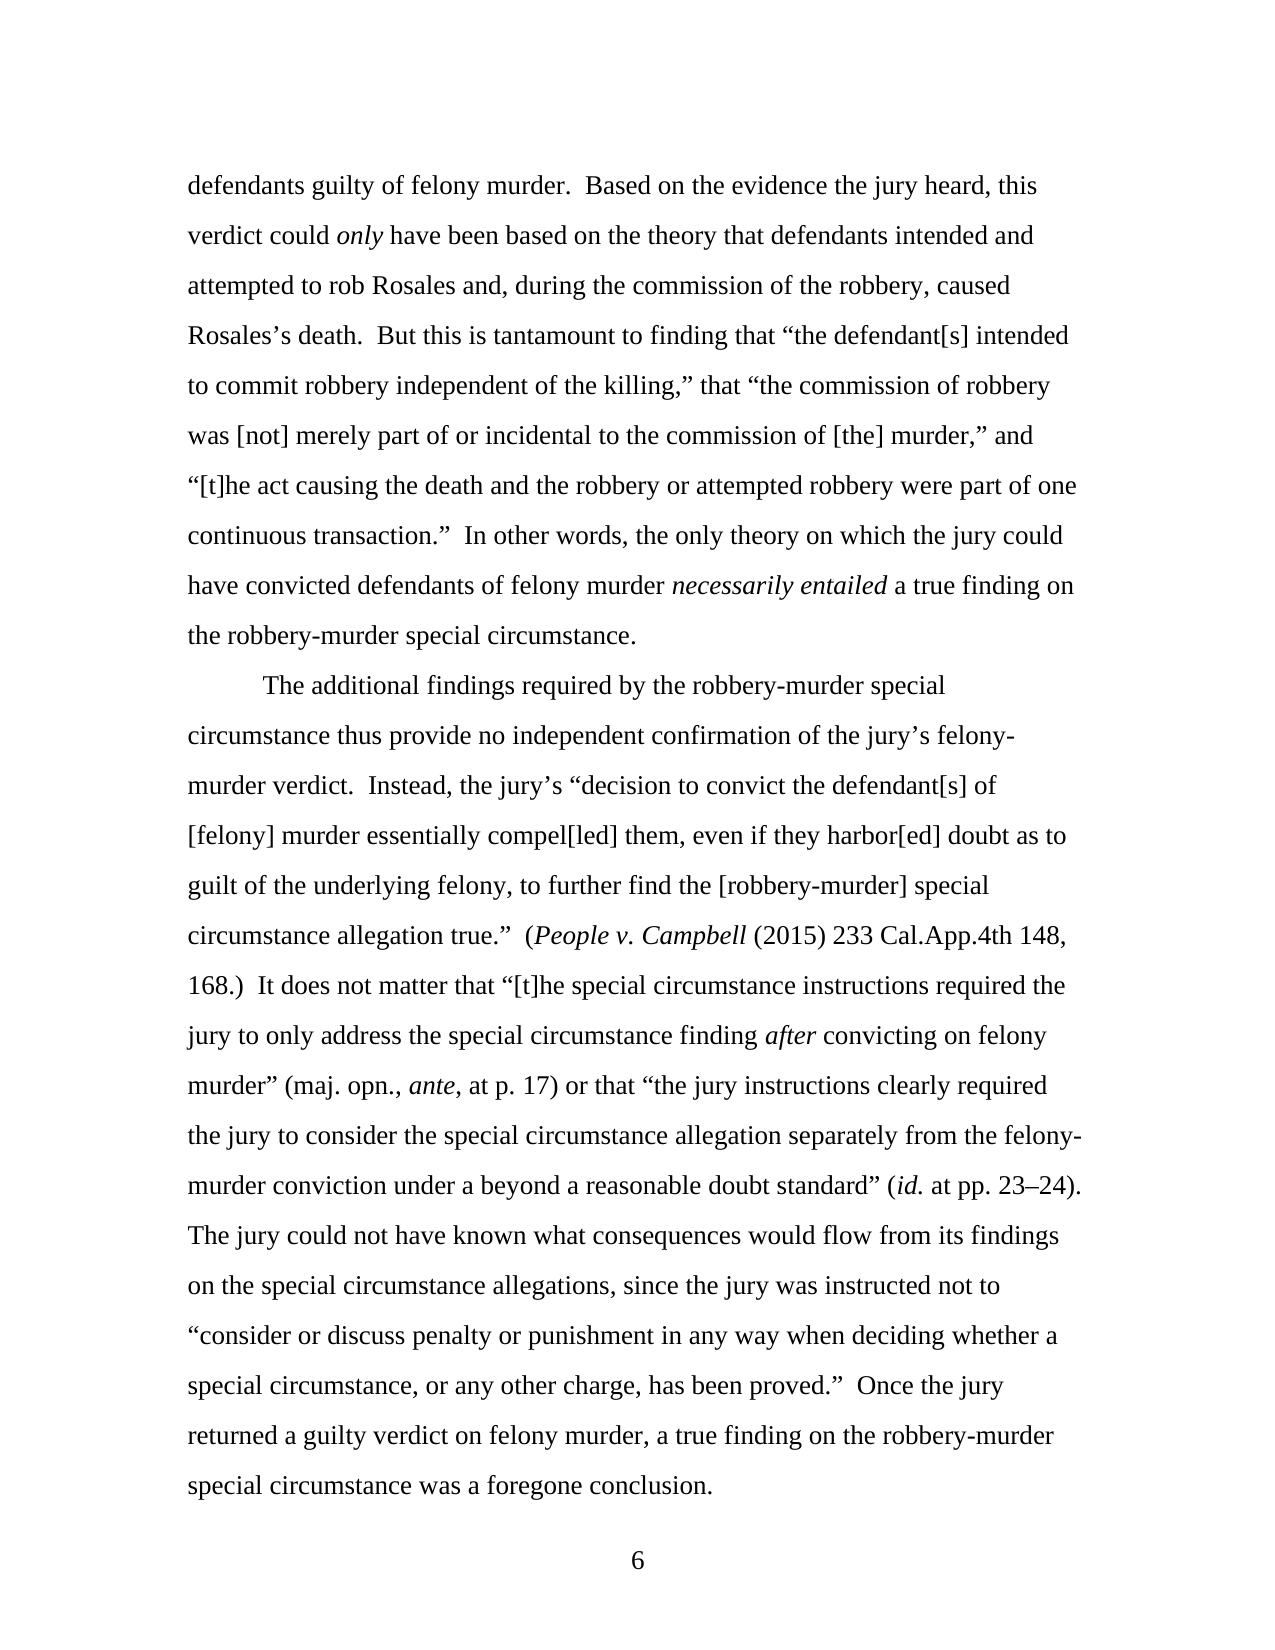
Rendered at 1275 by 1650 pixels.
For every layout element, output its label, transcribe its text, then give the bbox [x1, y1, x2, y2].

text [187, 150, 1087, 650]
text The additional findings required by the robbery-murder special circumstance thus provide no independent confirmation of the jury’s felony-murder verdict. Instead, the jury’s “decision to convict the defendant[s] of [felony] murder essentially compel[led] them, even if they harbor[ed] doubt as to guilt of the underlying felony, to further find the [robbery-murder] special circumstance allegation true.” (People v. Campbell (2015) 233 Cal.App.4th 148, 168.) It does not matter that “[t]he special circumstance instructions required the jury to only address the special circumstance finding after convicting on felony murder” (maj. opn., ante, at p. 17) or that “the jury instructions clearly required the jury to consider the special circumstance allegation separately from the felony-murder conviction under a beyond a reasonable doubt standard” (id. at pp. 23–24). The jury could not have known what consequences would flow from its findings on the special circumstance allegations, since the jury was instructed not to “consider or discuss penalty or punishment in any way when deciding whether a special circumstance, or any other charge, has been proved.” Once the jury returned a guilty verdict on felony murder, a true finding on the robbery-murder special circumstance was a foregone conclusion. [187, 650, 1087, 1500]
